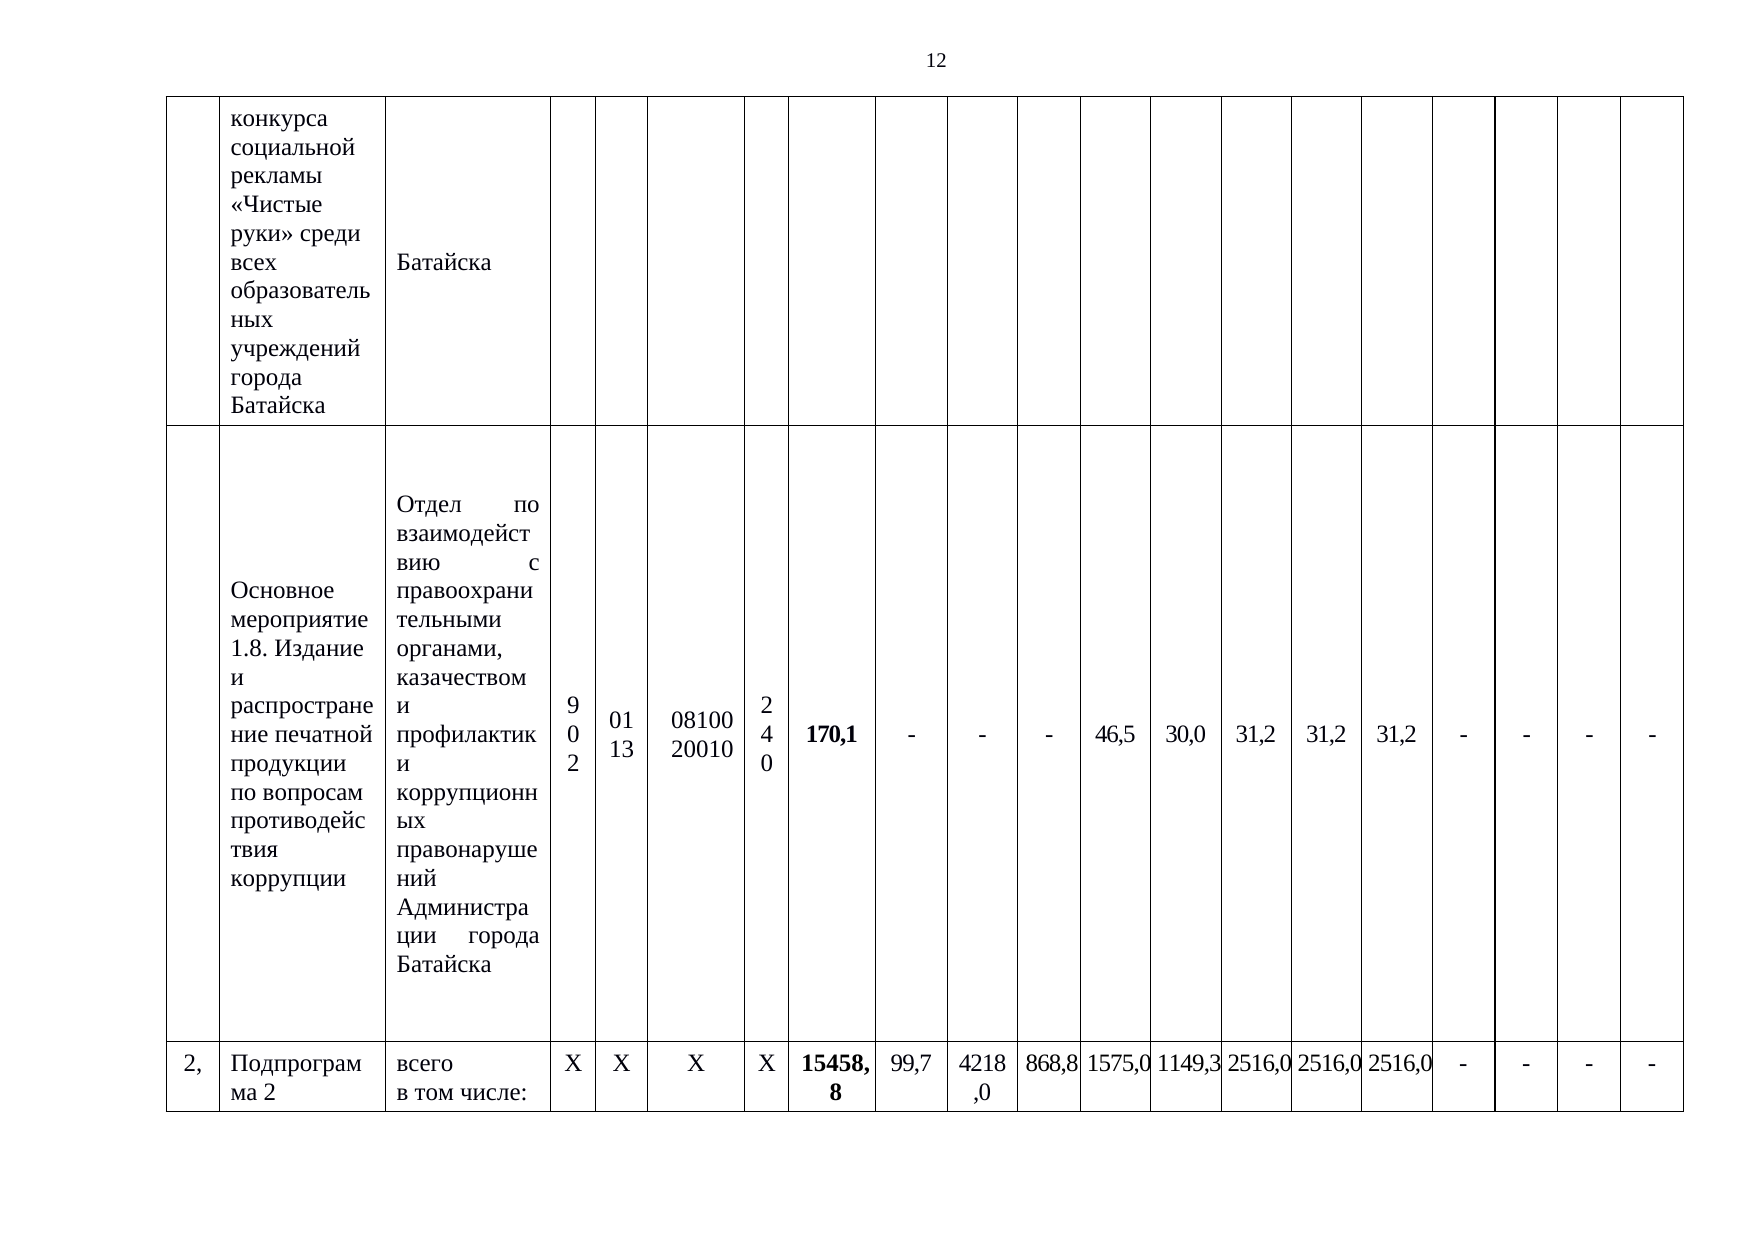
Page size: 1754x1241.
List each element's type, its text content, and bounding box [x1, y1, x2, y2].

table_cell - [1621, 426, 1683, 1041]
table_cell Х [745, 97, 788, 425]
table_cell Х [745, 1042, 788, 1111]
table_cell - [1496, 426, 1557, 1041]
table_cell - [1496, 97, 1557, 425]
table_cell 902 [551, 426, 595, 1041]
table_cell Отдел по взаимодействию с правоохранительными органами, казачеством и профилактики коррупционных правонарушений Администрации города Батайска [386, 426, 550, 1041]
table_cell 31,2 [1362, 426, 1432, 1041]
table_cell 0113 [596, 426, 647, 1041]
table_cell 46,5 [1081, 426, 1150, 1041]
table_cell - [1362, 97, 1432, 425]
table_cell Основное мероприятие 1.8. Издание и распространение печатной продукции по вопросам противодействия коррупции [220, 426, 385, 1041]
table_cell всего в том числе: [386, 1042, 550, 1111]
table_cell Х [551, 97, 595, 425]
table_cell - [1621, 97, 1683, 425]
table_cell 2516,0 [1222, 1042, 1291, 1111]
table_cell 868,8 [1018, 1042, 1080, 1111]
table_cell - [1433, 1042, 1494, 1111]
table_cell - [1151, 97, 1221, 425]
table_cell 31,2 [1292, 426, 1361, 1041]
table_cell - [1558, 1042, 1620, 1111]
table_cell - [948, 97, 1017, 425]
table_cell Х [596, 97, 647, 425]
table_cell - [1621, 1042, 1683, 1111]
table_cell - [1018, 97, 1080, 425]
table_cell - [1081, 97, 1150, 425]
table_cell 2, [167, 1042, 219, 1111]
table_cell - [1558, 97, 1620, 425]
table_cell - [789, 97, 875, 425]
table_cell [167, 97, 219, 425]
table_cell 2516,0 [1292, 1042, 1361, 1111]
table_cell 30,0 [1151, 426, 1221, 1041]
table_cell 170,1 [789, 426, 875, 1041]
table_cell - [1433, 426, 1494, 1041]
table_cell Х [551, 1042, 595, 1111]
table_cell - [948, 426, 1017, 1041]
table_cell - [1018, 426, 1080, 1041]
table_cell 99,7 [876, 1042, 947, 1111]
table_cell - [876, 97, 947, 425]
table_cell - [1558, 426, 1620, 1041]
table_cell 31,2 [1222, 426, 1291, 1041]
table_cell Х [596, 1042, 647, 1111]
table_cell - [1496, 1042, 1557, 1111]
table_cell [220, 1042, 385, 1111]
table_cell 0810020010 [648, 426, 744, 1041]
table_cell 15458,8 [789, 1042, 875, 1111]
table_cell [167, 426, 219, 1041]
table_cell Х [648, 97, 744, 425]
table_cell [220, 97, 385, 425]
table_cell 240 [745, 426, 788, 1041]
table_cell 1575,0 [1081, 1042, 1150, 1111]
table_cell 1149,3 [1151, 1042, 1221, 1111]
table_cell 4218,0 [948, 1042, 1017, 1111]
table_cell - [1292, 97, 1361, 425]
table_cell - [1433, 97, 1494, 425]
table_cell Х [648, 1042, 744, 1111]
table_cell - [876, 426, 947, 1041]
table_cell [386, 97, 550, 425]
table_cell 2516,0 [1362, 1042, 1432, 1111]
table_cell - [1222, 97, 1291, 425]
